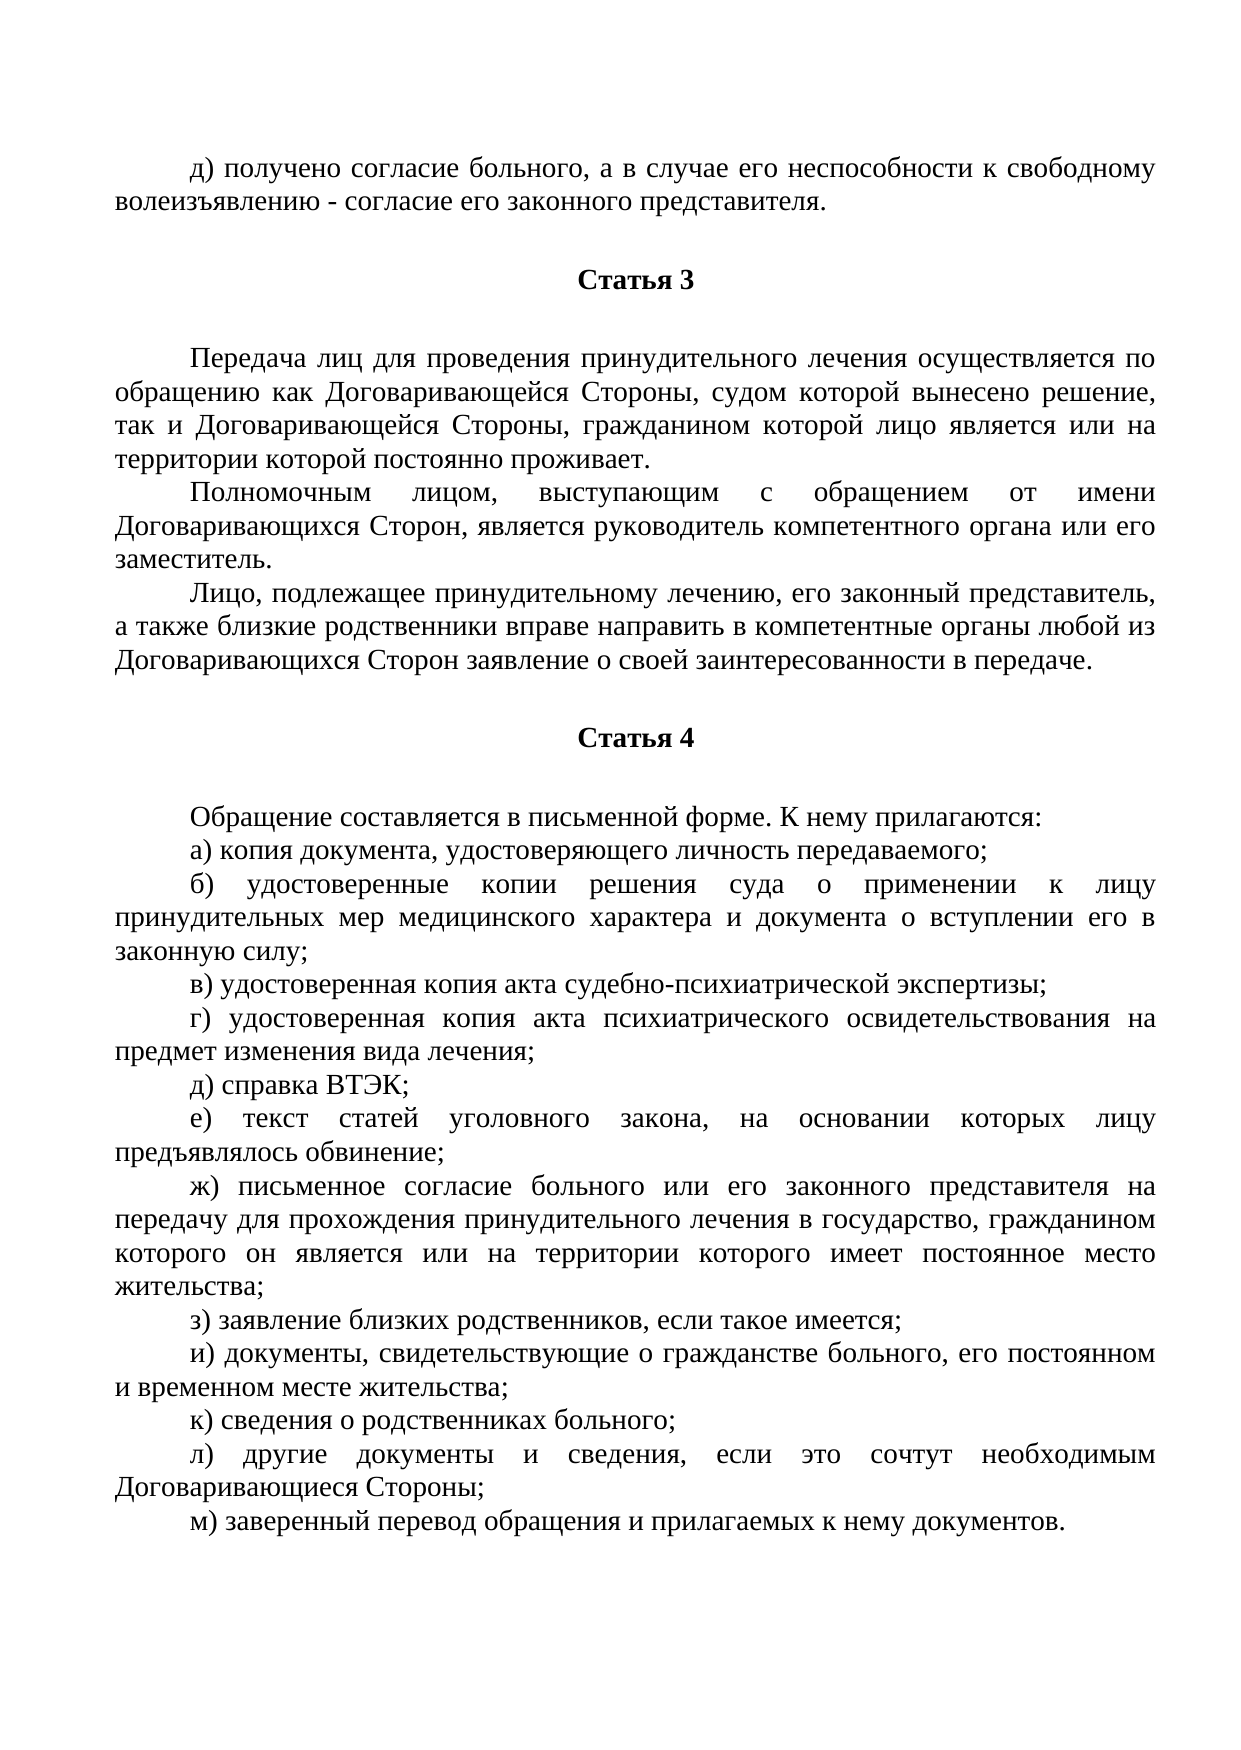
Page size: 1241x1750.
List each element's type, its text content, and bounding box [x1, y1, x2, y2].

text Полномочным лицом, выступающим с обращением от имени Договаривающихся Сторон, является руководитель компетентного органа или его заместитель. [114, 474, 1157, 575]
text в) удостоверенная копия акта судебно-психиатрической экспертизы; [114, 966, 1157, 1000]
text Лицо, подлежащее принудительному лечению, его законный представитель, а также близкие родственники вправе направить в компетентные органы любой из Договаривающихся Сторон заявление о своей заинтересованности в передаче. [114, 575, 1157, 676]
text е) текст статей уголовного закона, на основании которых лицу предъявлялось обвинение; [114, 1101, 1157, 1168]
text к) сведения о родственниках больного; [114, 1402, 1157, 1436]
text л) другие документы и сведения, если это сочтут необходимым Договаривающиеся Стороны; [114, 1436, 1157, 1503]
subtitle Статья 4 [114, 720, 1157, 754]
text ж) письменное согласие больного или его законного представителя на передачу для прохождения принудительного лечения в государство, гражданином которого он является или на территории которого имеет постоянное место жительства; [114, 1168, 1157, 1302]
text Передача лиц для проведения принудительного лечения осуществляется по обращению как Договаривающейся Стороны, судом которой вынесено решение, так и Договаривающейся Стороны, гражданином которой лицо является или на территории которой постоянно проживает. [114, 340, 1157, 474]
subtitle Статья 3 [114, 262, 1157, 295]
text и) документы, свидетельствующие о гражданстве больного, его постоянном и временном месте жительства; [114, 1335, 1157, 1402]
text м) заверенный перевод обращения и прилагаемых к нему документов. [114, 1503, 1157, 1537]
text д) получено согласие больного, а в случае его неспособности к свободному волеизъявлению - согласие его законного представителя. [114, 150, 1157, 217]
text з) заявление близких родственников, если такое имеется; [114, 1302, 1157, 1335]
text г) удостоверенная копия акта психиатрического освидетельствования на предмет изменения вида лечения; [114, 1000, 1157, 1067]
text а) копия документа, удостоверяющего личность передаваемого; [114, 832, 1157, 866]
text д) справка ВТЭК; [114, 1067, 1157, 1101]
text Обращение составляется в письменной форме. К нему прилагаются: [114, 799, 1157, 832]
text б) удостоверенные копии решения суда о применении к лицу принудительных мер медицинского характера и документа о вступлении его в законную силу; [114, 866, 1157, 966]
